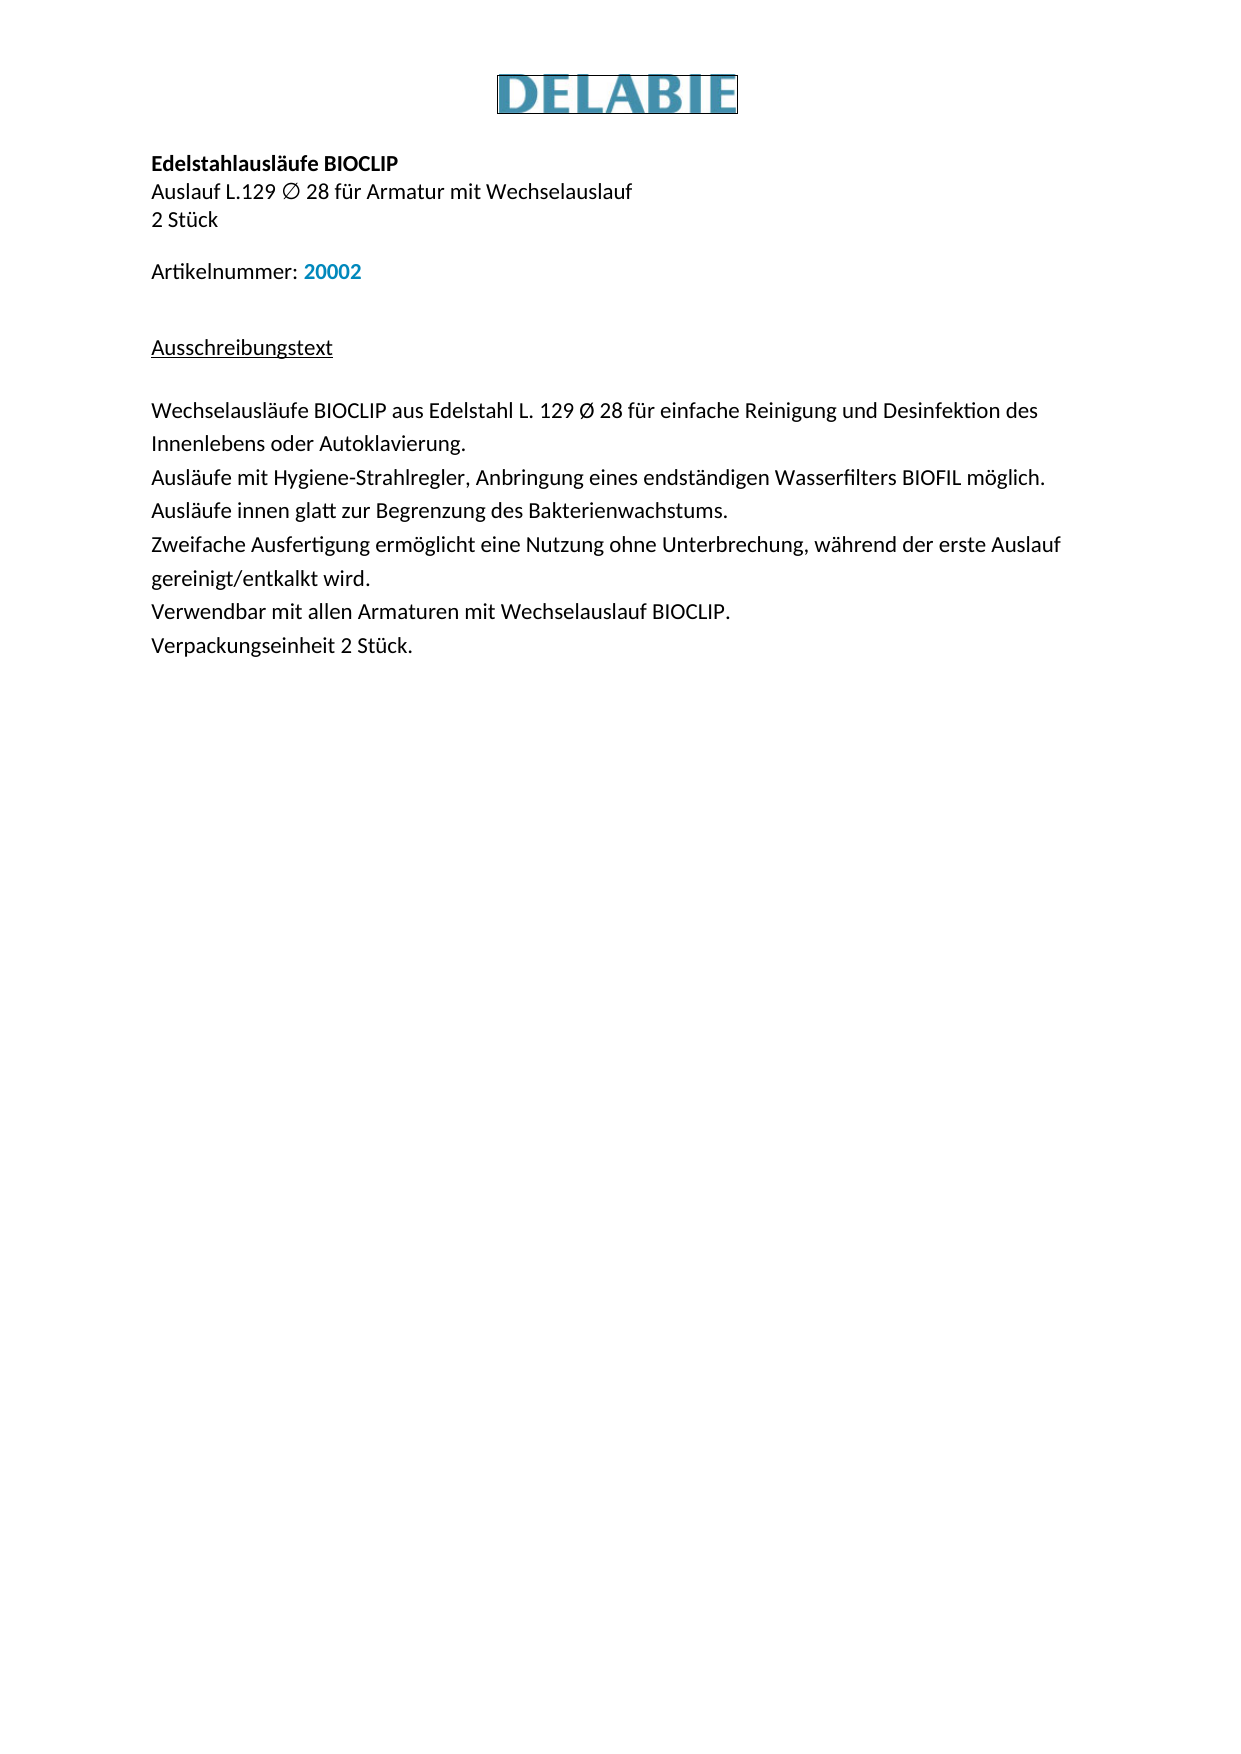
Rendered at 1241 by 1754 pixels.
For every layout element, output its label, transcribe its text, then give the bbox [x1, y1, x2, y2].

text Ausläufe innen glatt zur Begrenzung des Bakterienwachstums. [151, 497, 1084, 525]
text Auslauf L.129 ∅ 28 für Armatur mit Wechselauslauf [151, 177, 1084, 205]
picture [498, 76, 737, 113]
text Wechselausläufe BIOCLIP aus Edelstahl L. 129 Ø 28 für einfache Reinigung und Desinfektion des Innenlebens oder Autoklavierung. [151, 396, 1084, 458]
text Artikelnummer: 20002 [151, 257, 1084, 285]
text Ausläufe mit Hygiene-Strahlregler, Anbringung eines endständigen Wasserfilters BIOFIL möglich. [151, 463, 1084, 491]
text Verwendbar mit allen Armaturen mit Wechselauslauf BIOCLIP. [151, 597, 1084, 625]
text 2 Stück [151, 205, 1084, 233]
text Zweifache Ausfertigung ermöglicht eine Nutzung ohne Unterbrechung, während der erste Auslauf gereinigt/entkalkt wird. [151, 530, 1084, 592]
text Edelstahlausläufe BIOCLIP [151, 149, 1084, 177]
text Ausschreibungstext [151, 333, 1084, 361]
text Verpackungseinheit 2 Stück. [151, 631, 1084, 659]
